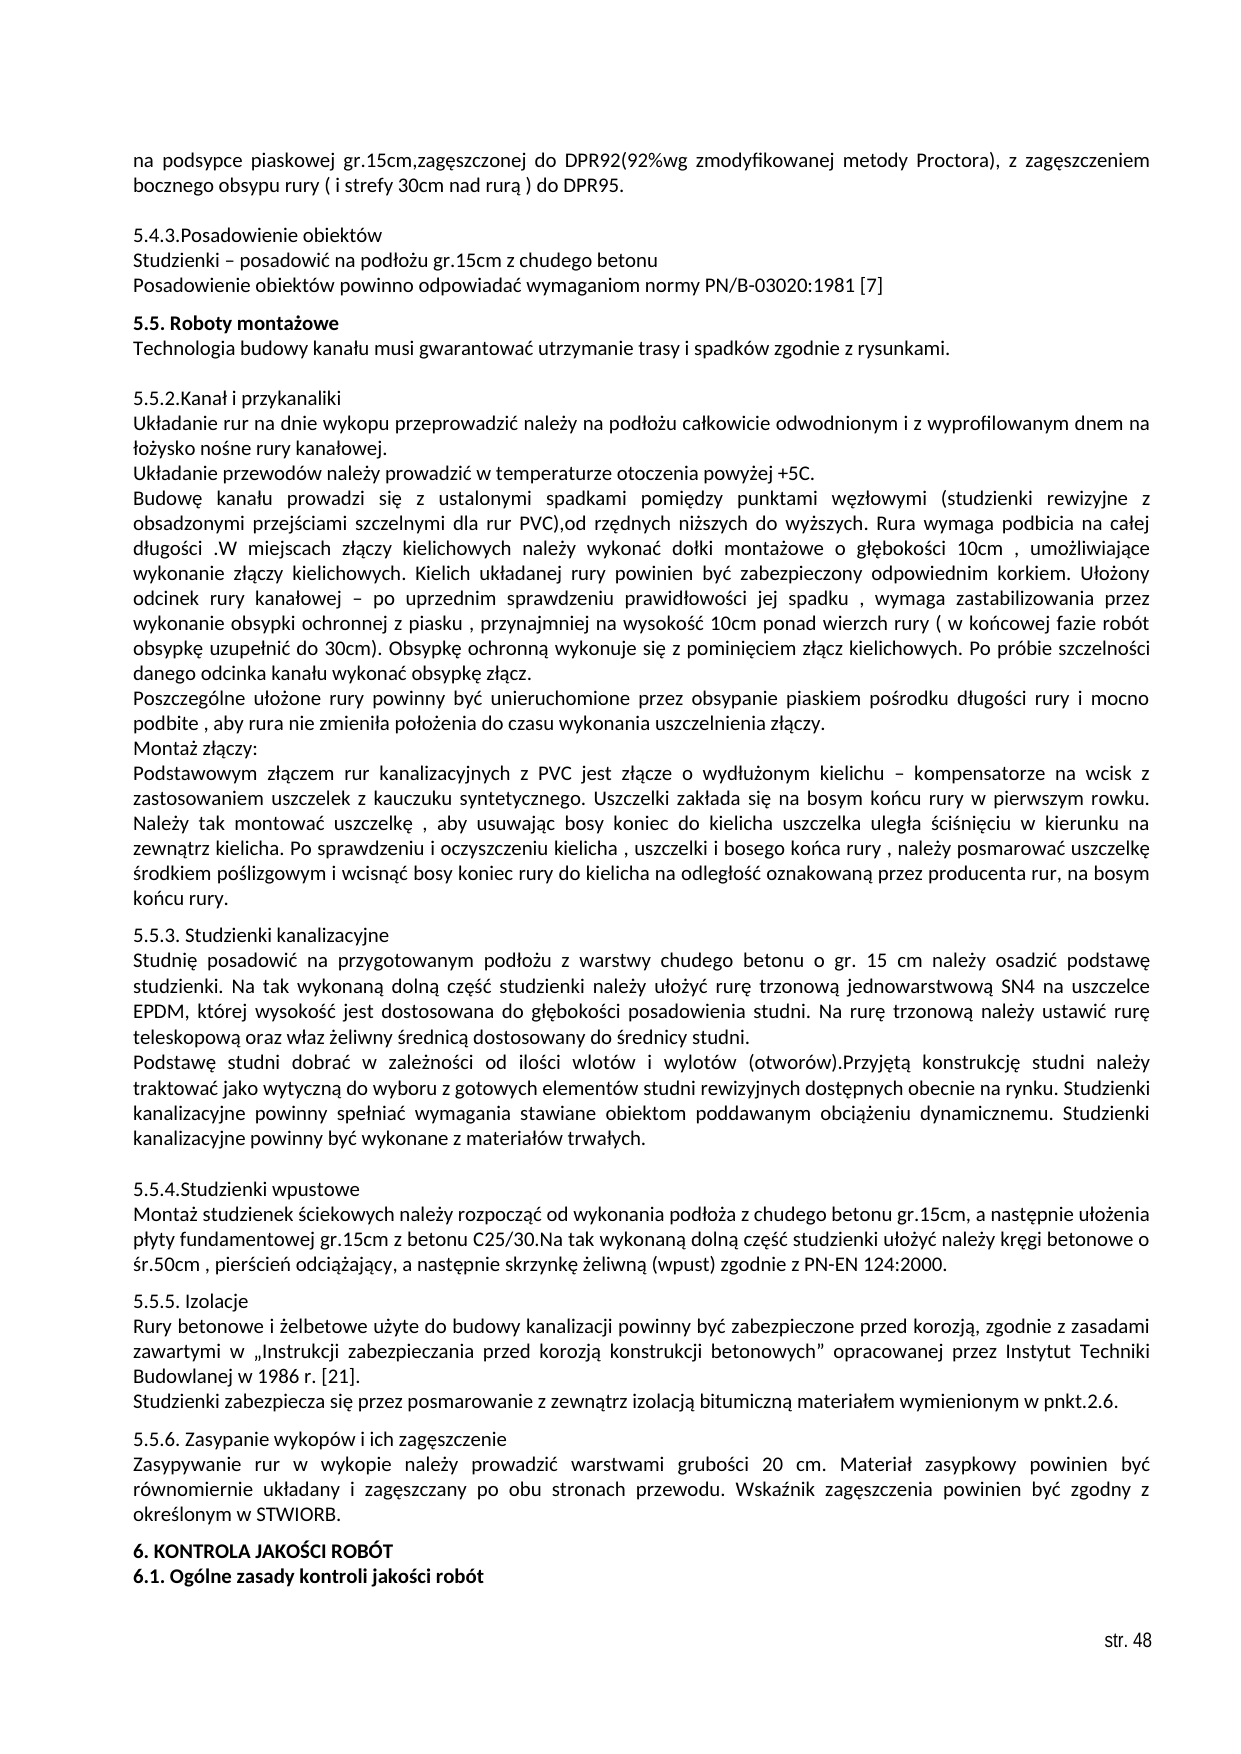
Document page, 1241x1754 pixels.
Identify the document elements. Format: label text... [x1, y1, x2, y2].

text 5.5. Roboty montażowe [133, 310, 1152, 335]
text Układanie rur na dnie wykopu przeprowadzić należy na podłożu całkowicie odwodnionym i z wyprofilowanym dnem na łożysko nośne rury kanałowej. [133, 410, 1152, 460]
text 5.5.3. Studzienki kanalizacyjne [133, 923, 1152, 948]
text 5.5.4.Studzienki wpustowe [133, 1176, 1152, 1201]
text 5.5.2.Kanał i przykanaliki [133, 385, 1152, 410]
text Studzienki – posadowić na podłożu gr.15cm z chudego betonu [133, 248, 1152, 273]
text Układanie przewodów należy prowadzić w temperaturze otoczenia powyżej +5C. [133, 460, 1152, 485]
text Montaż złączy: [133, 735, 1152, 760]
text Montaż studzienek ściekowych należy rozpocząć od wykonania podłoża z chudego betonu gr.15cm, a następnie ułożenia płyty fundamentowej gr.15cm z betonu C25/30.Na tak wykonaną dolną część studzienki ułożyć należy kręgi betonowe o śr.50cm , pierścień odciążający, a następnie skrzynkę żeliwną (wpust) zgodnie z PN-EN 124:2000. [133, 1201, 1152, 1276]
text Studnię posadowić na przygotowanym podłożu z warstwy chudego betonu o gr. 15 cm należy osadzić podstawę studzienki. Na tak wykonaną dolną część studzienki należy ułożyć rurę trzonową jednowarstwową SN4 na uszczelce EPDM, której wysokość jest dostosowana do głębokości posadowienia studni. Na rurę trzonową należy ustawić rurę teleskopową oraz właz żeliwny średnicą dostosowany do średnicy studni. [133, 948, 1152, 1049]
text 5.5.5. Izolacje [133, 1288, 1152, 1313]
text Rury betonowe i żelbetowe użyte do budowy kanalizacji powinny być zabezpieczone przed korozją, zgodnie z zasadami zawartymi w „Instrukcji zabezpieczania przed korozją konstrukcji betonowych” opracowanej przez Instytut Techniki Budowlanej w 1986 r. [21]. [133, 1313, 1152, 1388]
text 5.4.3.Posadowienie obiektów [133, 223, 1152, 248]
text Podstawę studni dobrać w zależności od ilości wlotów i wylotów (otworów).Przyjętą konstrukcję studni należy traktować jako wytyczną do wyboru z gotowych elementów studni rewizyjnych dostępnych obecnie na rynku. Studzienki kanalizacyjne powinny spełniać wymagania stawiane obiektom poddawanym obciążeniu dynamicznemu. Studzienki kanalizacyjne powinny być wykonane z materiałów trwałych. [133, 1049, 1152, 1151]
text Poszczególne ułożone rury powinny być unieruchomione przez obsypanie piaskiem pośrodku długości rury i mocno podbite , aby rura nie zmieniła położenia do czasu wykonania uszczelnienia złączy. [133, 685, 1152, 735]
text 6.1. Ogólne zasady kontroli jakości robót [133, 1563, 1152, 1588]
text Posadowienie obiektów powinno odpowiadać wymaganiom normy PN/B-03020:1981 [7] [133, 273, 1152, 298]
text Technologia budowy kanału musi gwarantować utrzymanie trasy i spadków zgodnie z rysunkami. [133, 335, 1152, 360]
text Zasypywanie rur w wykopie należy prowadzić warstwami grubości 20 cm. Materiał zasypkowy powinien być równomiernie układany i zagęszczany po obu stronach przewodu. Wskaźnik zagęszczenia powinien być zgodny z określonym w STWIORB. [133, 1451, 1152, 1526]
text 6. KONTROLA JAKOŚCI ROBÓT [133, 1538, 1152, 1563]
text Budowę kanału prowadzi się z ustalonymi spadkami pomiędzy punktami węzłowymi (studzienki rewizyjne z obsadzonymi przejściami szczelnymi dla rur PVC),od rzędnych niższych do wyższych. Rura wymaga podbicia na całej długości .W miejscach złączy kielichowych należy wykonać dołki montażowe o głębokości 10cm , umożliwiające wykonanie złączy kielichowych. Kielich układanej rury powinien być zabezpieczony odpowiednim korkiem. Ułożony odcinek rury kanałowej – po uprzednim sprawdzeniu prawidłowości jej spadku , wymaga zastabilizowania przez wykonanie obsypki ochronnej z piasku , przynajmniej na wysokość 10cm ponad wierzch rury ( w końcowej fazie robót obsypkę uzupełnić do 30cm). Obsypkę ochronną wykonuje się z pominięciem złącz kielichowych. Po próbie szczelności danego odcinka kanału wykonać obsypkę złącz. [133, 485, 1152, 685]
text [133, 148, 1152, 198]
text Studzienki zabezpiecza się przez posmarowanie z zewnątrz izolacją bitumiczną materiałem wymienionym w pnkt.2.6. [133, 1388, 1152, 1413]
text 5.5.6. Zasypanie wykopów i ich zagęszczenie [133, 1426, 1152, 1451]
text Podstawowym złączem rur kanalizacyjnych z PVC jest złącze o wydłużonym kielichu – kompensatorze na wcisk z zastosowaniem uszczelek z kauczuku syntetycznego. Uszczelki zakłada się na bosym końcu rury w pierwszym rowku. Należy tak montować uszczelkę , aby usuwając bosy koniec do kielicha uszczelka uległa ściśnięciu w kierunku na zewnątrz kielicha. Po sprawdzeniu i oczyszczeniu kielicha , uszczelki i bosego końca rury , należy posmarować uszczelkę środkiem poślizgowym i wcisnąć bosy koniec rury do kielicha na odległość oznakowaną przez producenta rur, na bosym końcu rury. [133, 760, 1152, 910]
